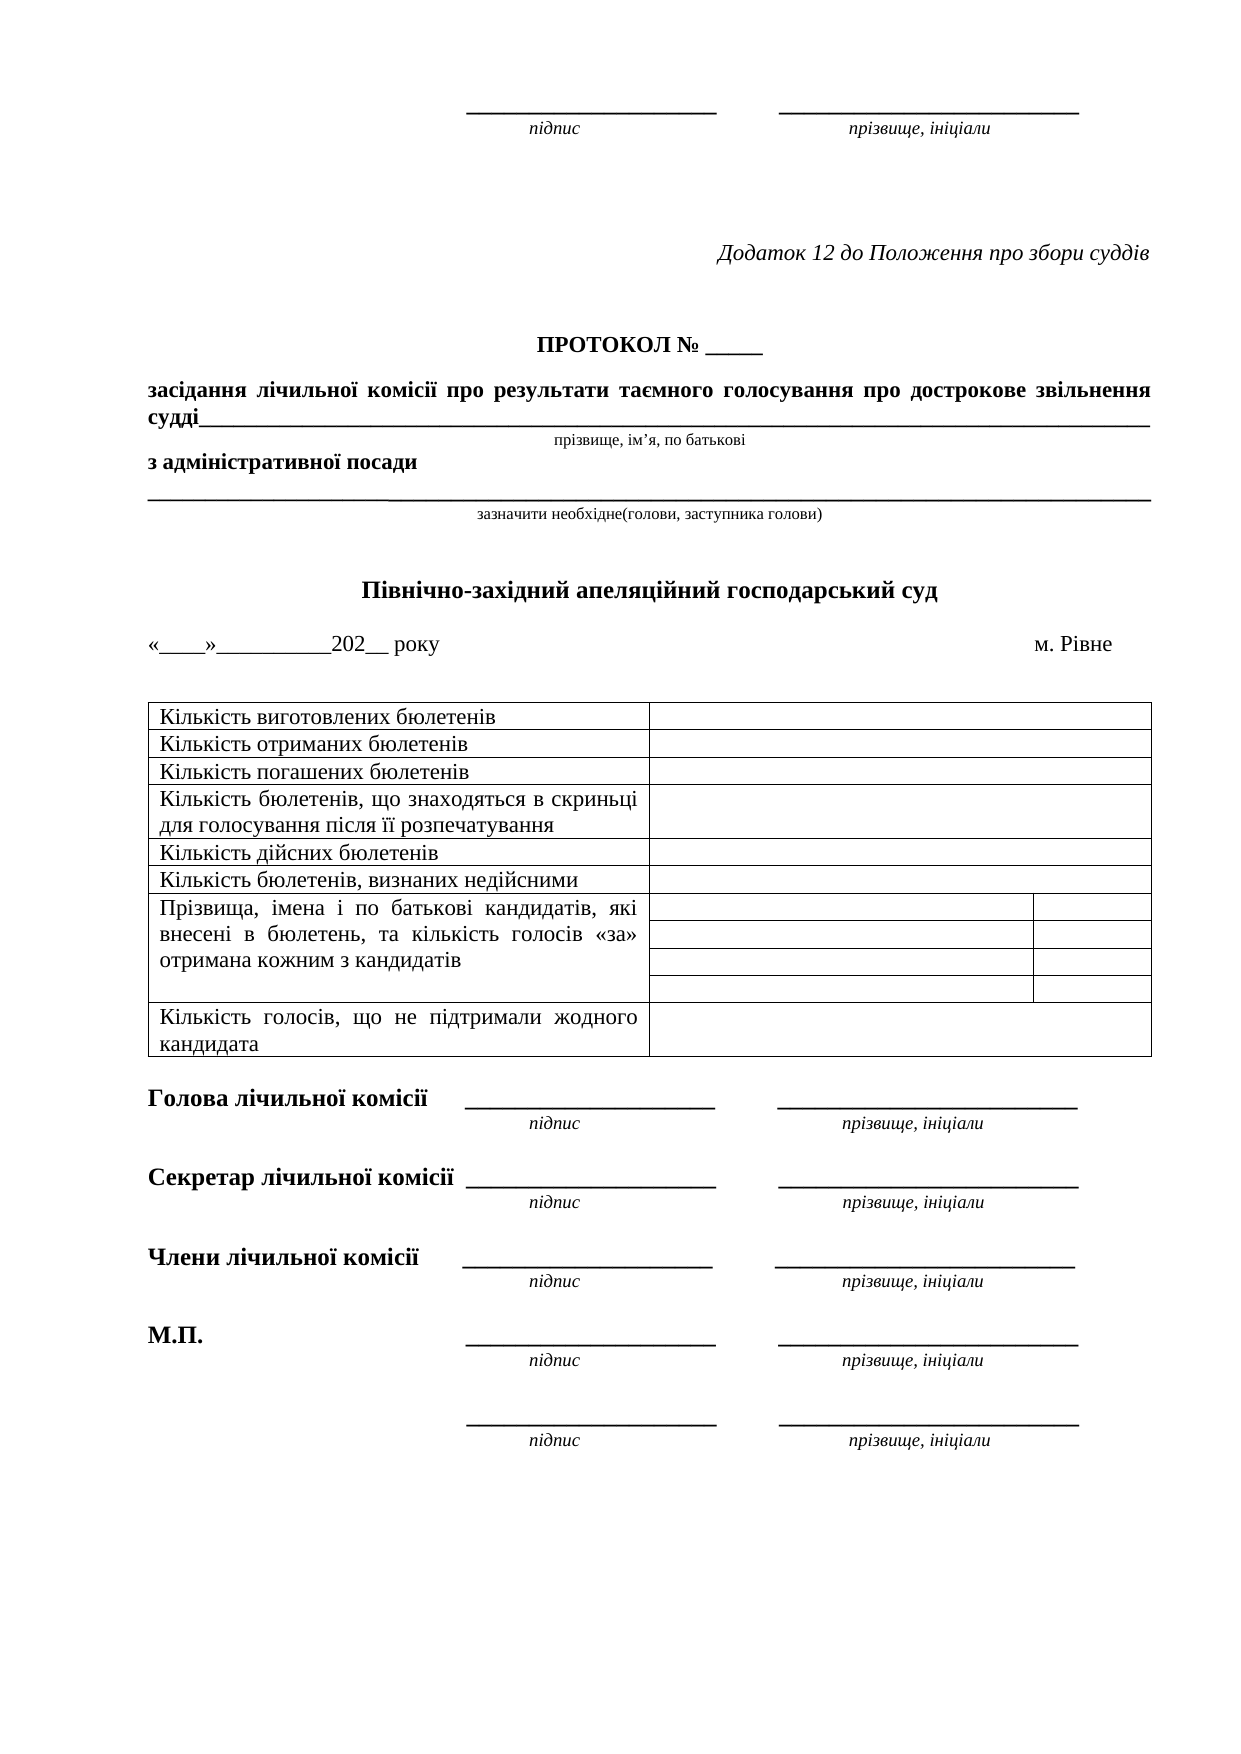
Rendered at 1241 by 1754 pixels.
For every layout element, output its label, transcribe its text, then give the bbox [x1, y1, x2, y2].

table_cell [650, 949, 1033, 975]
text ПРОТОКОЛ № _____ [148, 331, 1152, 358]
table_cell [650, 894, 1033, 920]
text Члени лічильної комісії ____________________ ________________________ [148, 1242, 1152, 1270]
table_cell [650, 785, 1151, 838]
table_header Кількість виготовлених бюлетенів [149, 703, 649, 729]
table_cell Кількість погашених бюлетенів [149, 758, 649, 784]
table_cell Кількість бюлетенів, що знаходяться в скриньці для голосування після її розпечатування [149, 785, 649, 838]
table_cell Кількість отриманих бюлетенів [149, 730, 649, 757]
text ____________________ ________________________ [148, 1400, 1152, 1428]
table_cell [650, 921, 1033, 947]
text з адміністративної посади __________________________________________________________________________________ [148, 448, 1152, 503]
table_cell Прізвища, імена і по батькові кандидатів, які внесені в бюлетень, та кількість голосів «за» отримана кожним з кандидатів [149, 894, 649, 1002]
table_cell [650, 866, 1151, 893]
text прізвище, ім’я, по батькові [148, 429, 1152, 448]
text підпис прізвище, ініціали [148, 1349, 1152, 1371]
text підпис прізвище, ініціали [148, 1428, 1152, 1450]
table_cell [1034, 894, 1151, 920]
text Секретар лічильної комісії ____________________ ________________________ [148, 1162, 1152, 1191]
table_cell [1034, 921, 1151, 947]
table_cell [650, 1003, 1151, 1056]
table_cell [650, 758, 1151, 784]
text підпис прізвище, ініціали [148, 1270, 1152, 1292]
table_cell [1034, 949, 1151, 975]
table_cell [650, 839, 1151, 865]
text Північно-західний апеляційний господарський суд [148, 575, 1152, 604]
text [148, 117, 1152, 139]
table_cell Кількість голосів, що не підтримали жодного кандидата [149, 1003, 649, 1056]
table_cell [650, 976, 1033, 1002]
table_cell [650, 730, 1151, 757]
table_cell Кількість дійсних бюлетенів [149, 839, 649, 865]
text «____»__________202__ року м. Рівне [148, 631, 1152, 657]
text М.П. ____________________ ________________________ [148, 1321, 1152, 1349]
text засідання лічильної комісії про результати таємного голосування про дострокове звільнення судді___________________________________________________________________________________ [148, 377, 1152, 429]
table_header [650, 703, 1151, 729]
text зазначити необхідне(голови, заступника голови) [148, 503, 1152, 523]
text Голова лічильної комісії ____________________ ________________________ [148, 1083, 1152, 1112]
text Додаток 12 до Положення про збори суддів [148, 239, 1152, 266]
text підпис прізвище, ініціали [148, 1191, 1152, 1213]
table_cell Кількість бюлетенів, визнаних недійсними [149, 866, 649, 893]
text ____________________ ________________________ [148, 88, 1152, 117]
table_cell [1034, 976, 1151, 1002]
text підпис прізвище, ініціали [148, 1112, 1152, 1134]
